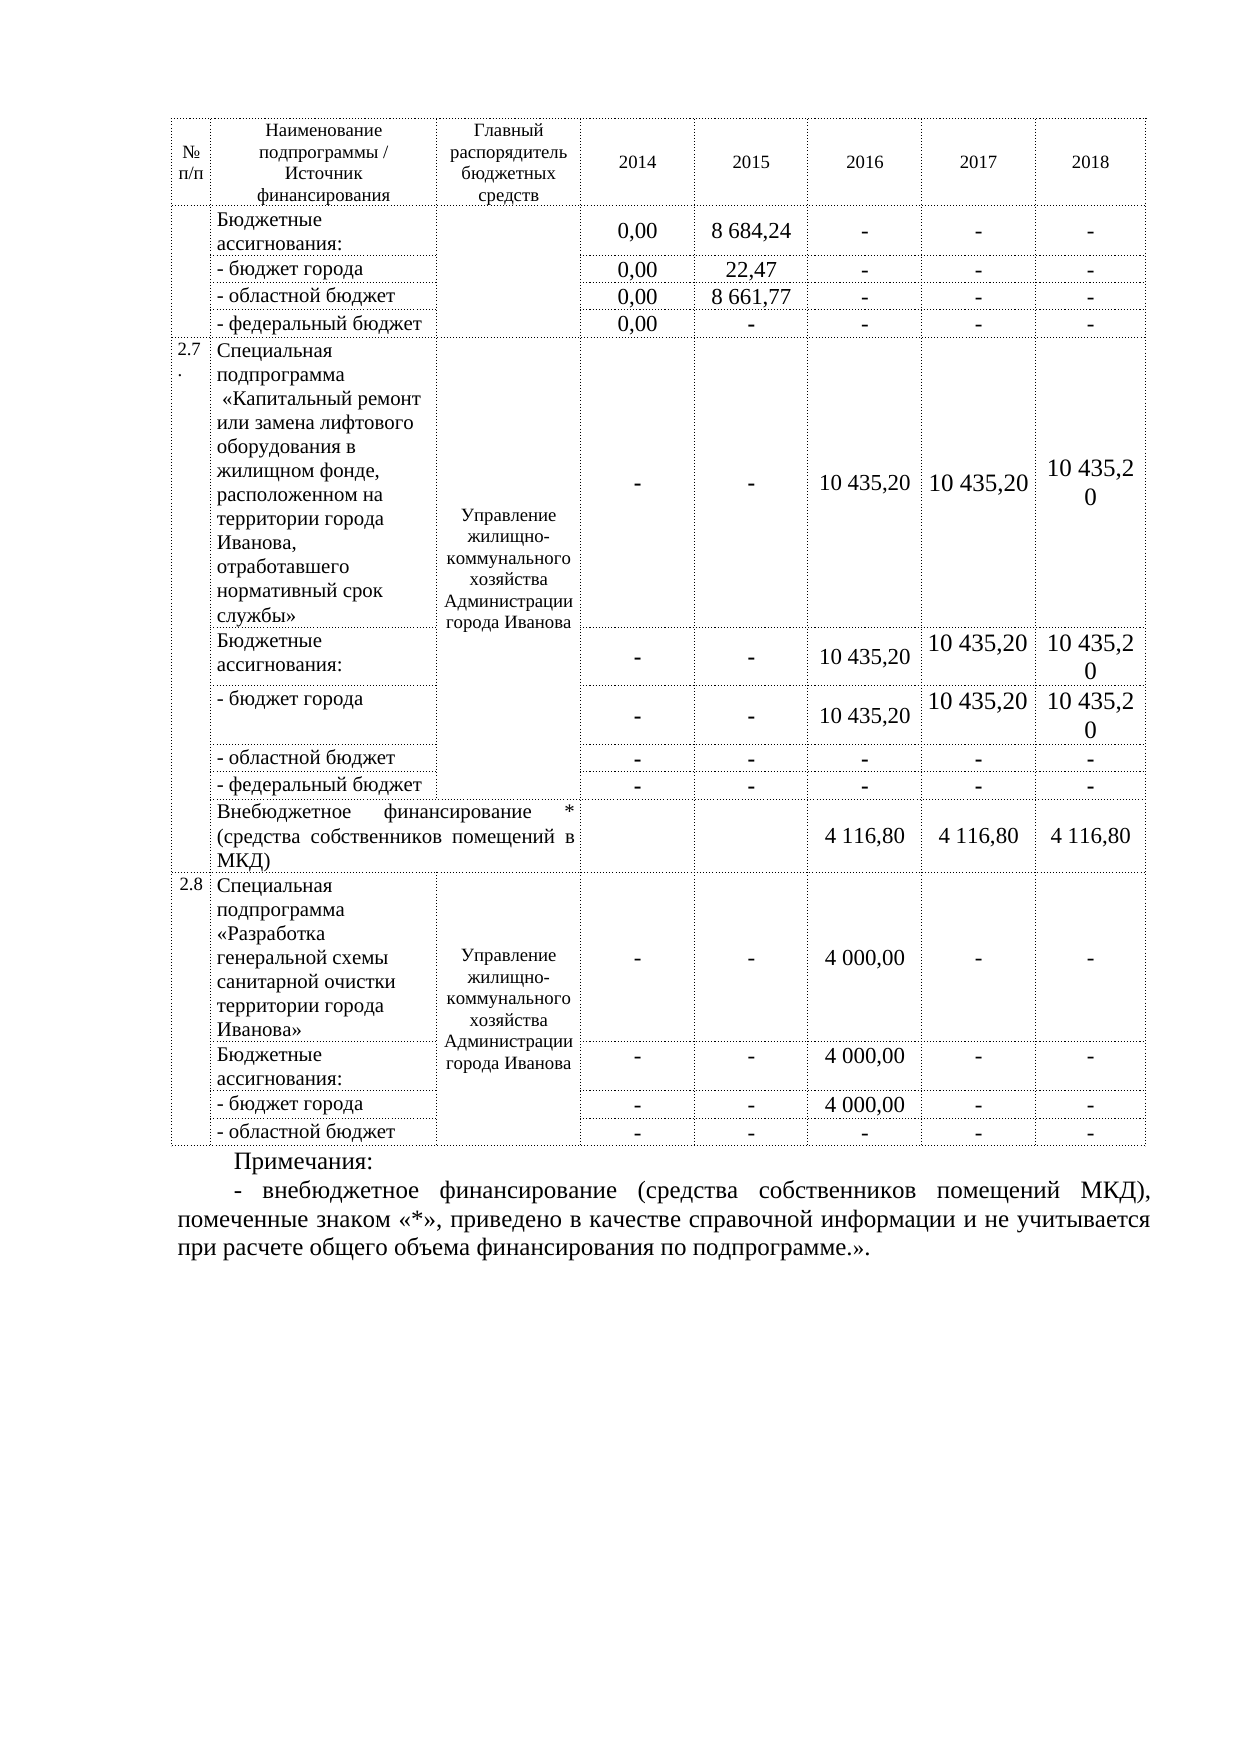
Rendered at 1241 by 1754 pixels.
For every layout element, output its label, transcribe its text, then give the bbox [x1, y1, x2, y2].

table_cell - [1035, 872, 1146, 1041]
table_cell Специальная подпрограмма «Разработка генеральной схемы санитарной очистки территории города Иванова» [211, 872, 436, 1041]
table_cell 0,00 [581, 282, 694, 309]
table_cell - [1035, 1041, 1146, 1090]
table_header № п/п [171, 118, 211, 205]
table_cell - [808, 282, 921, 309]
table_header 2015 [694, 118, 808, 205]
text - внебюджетное финансирование (средства собственников помещений МКД), помеченные знаком «*», приведено в качестве справочной информации и не учитывается при расчете общего объема финансирования по подпрограмме.». [177, 1175, 1152, 1261]
table_cell 2.8 [171, 872, 211, 1145]
table_cell - [694, 337, 808, 627]
table_cell - [581, 872, 694, 1041]
table_cell 4 000,00 [808, 1041, 921, 1090]
table_cell - [581, 627, 694, 685]
table_cell - [808, 255, 921, 282]
table_header Главный распорядитель бюджетных средств [436, 118, 581, 205]
table_cell - [921, 309, 1035, 337]
table_cell 0,00 [581, 205, 694, 254]
table_cell 2.6. [171, 205, 211, 337]
table_cell 4 116,80 [1035, 799, 1146, 872]
table_cell Управление жилищно-коммунального хозяйства Администрации города Иванова [436, 337, 581, 798]
table_cell - [921, 744, 1035, 771]
table_cell - [581, 1041, 694, 1090]
table_cell - [921, 1090, 1035, 1118]
table_header 2018 [1035, 118, 1146, 205]
table_cell Бюджетные ассигнования: [211, 627, 436, 685]
table_cell - федеральный бюджет [211, 309, 436, 337]
table_header 2014 [581, 118, 694, 205]
table_cell 8 684,24 [694, 205, 808, 254]
text Примечания: [177, 1146, 1152, 1175]
table_cell 10 435,20 [921, 337, 1035, 627]
table_cell 10 435,20 [808, 337, 921, 627]
table_cell - [1035, 282, 1146, 309]
table_cell - [694, 309, 808, 337]
table_cell - [1035, 1090, 1146, 1118]
table_cell 10 435,20 [921, 627, 1035, 685]
table_cell 8 661,77 [694, 282, 808, 309]
table_cell - [694, 685, 808, 744]
table_cell - бюджет города [211, 1090, 436, 1118]
table_cell - [581, 1118, 694, 1145]
table_cell - [808, 1118, 921, 1145]
table_cell - [921, 1041, 1035, 1090]
table_cell Управление жилищно-коммунального хозяйства Администрации города Иванова [436, 872, 581, 1145]
table_cell - [694, 1118, 808, 1145]
table_cell - [1035, 771, 1146, 798]
table_cell - [808, 771, 921, 798]
table_cell 10 435,20 [808, 627, 921, 685]
table_cell - [694, 627, 808, 685]
table_cell - [581, 771, 694, 798]
table_cell 4 000,00 [808, 872, 921, 1041]
table_cell [581, 799, 694, 872]
table_cell Внебюджетное финансирование * (средства собственников помещений в МКД) [211, 799, 581, 872]
table_cell 10 435,20 [1035, 337, 1146, 627]
table_cell - областной бюджет [211, 744, 436, 771]
table_cell 22,47 [694, 255, 808, 282]
table_cell 10 435,20 [808, 685, 921, 744]
table_cell - [921, 771, 1035, 798]
table_cell - [694, 744, 808, 771]
table_cell - [694, 872, 808, 1041]
table_cell - [808, 309, 921, 337]
table_cell - [581, 685, 694, 744]
table_cell - [921, 282, 1035, 309]
table_cell - [1035, 205, 1146, 254]
table_header Наименование подпрограммы / Источник финансирования [211, 118, 436, 205]
table_cell 4 116,80 [921, 799, 1035, 872]
table_cell 0,00 [581, 309, 694, 337]
table_cell - [1035, 744, 1146, 771]
table_cell 10 435,20 [1035, 685, 1146, 744]
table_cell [436, 205, 581, 337]
table_cell - областной бюджет [211, 282, 436, 309]
table_cell - [1035, 309, 1146, 337]
table_cell - [921, 1118, 1035, 1145]
table_cell - [808, 744, 921, 771]
table_cell - [581, 337, 694, 627]
table_cell - [921, 205, 1035, 254]
table_cell Бюджетные ассигнования: [211, 1041, 436, 1090]
table_cell - [581, 744, 694, 771]
table_cell - бюджет города [211, 685, 436, 744]
table_cell 0,00 [581, 255, 694, 282]
table_cell - федеральный бюджет [211, 771, 436, 798]
table_header 2017 [921, 118, 1035, 205]
table_cell - [694, 771, 808, 798]
table_cell - [581, 1090, 694, 1118]
table_cell 10 435,20 [1035, 627, 1146, 685]
table_header 2016 [808, 118, 921, 205]
table_cell 10 435,20 [921, 685, 1035, 744]
table_cell - [694, 1090, 808, 1118]
table_cell - областной бюджет [211, 1118, 436, 1145]
table_cell 4 000,00 [808, 1090, 921, 1118]
table_cell - [1035, 1118, 1146, 1145]
table_cell - [694, 1041, 808, 1090]
table_cell - [921, 255, 1035, 282]
table_cell - [921, 872, 1035, 1041]
table_cell - [1035, 255, 1146, 282]
table_cell [694, 799, 808, 872]
table_cell - [808, 205, 921, 254]
table_cell 4 116,80 [808, 799, 921, 872]
table_cell - бюджет города [211, 255, 436, 282]
table_cell Специальная подпрограмма «Капитальный ремонт или замена лифтового оборудования в жилищном фонде, расположенном на территории города Иванова, отработавшего нормативный срок службы» [211, 337, 436, 627]
table_cell Бюджетные ассигнования: [211, 205, 436, 254]
table_cell 2.7. [171, 337, 211, 872]
